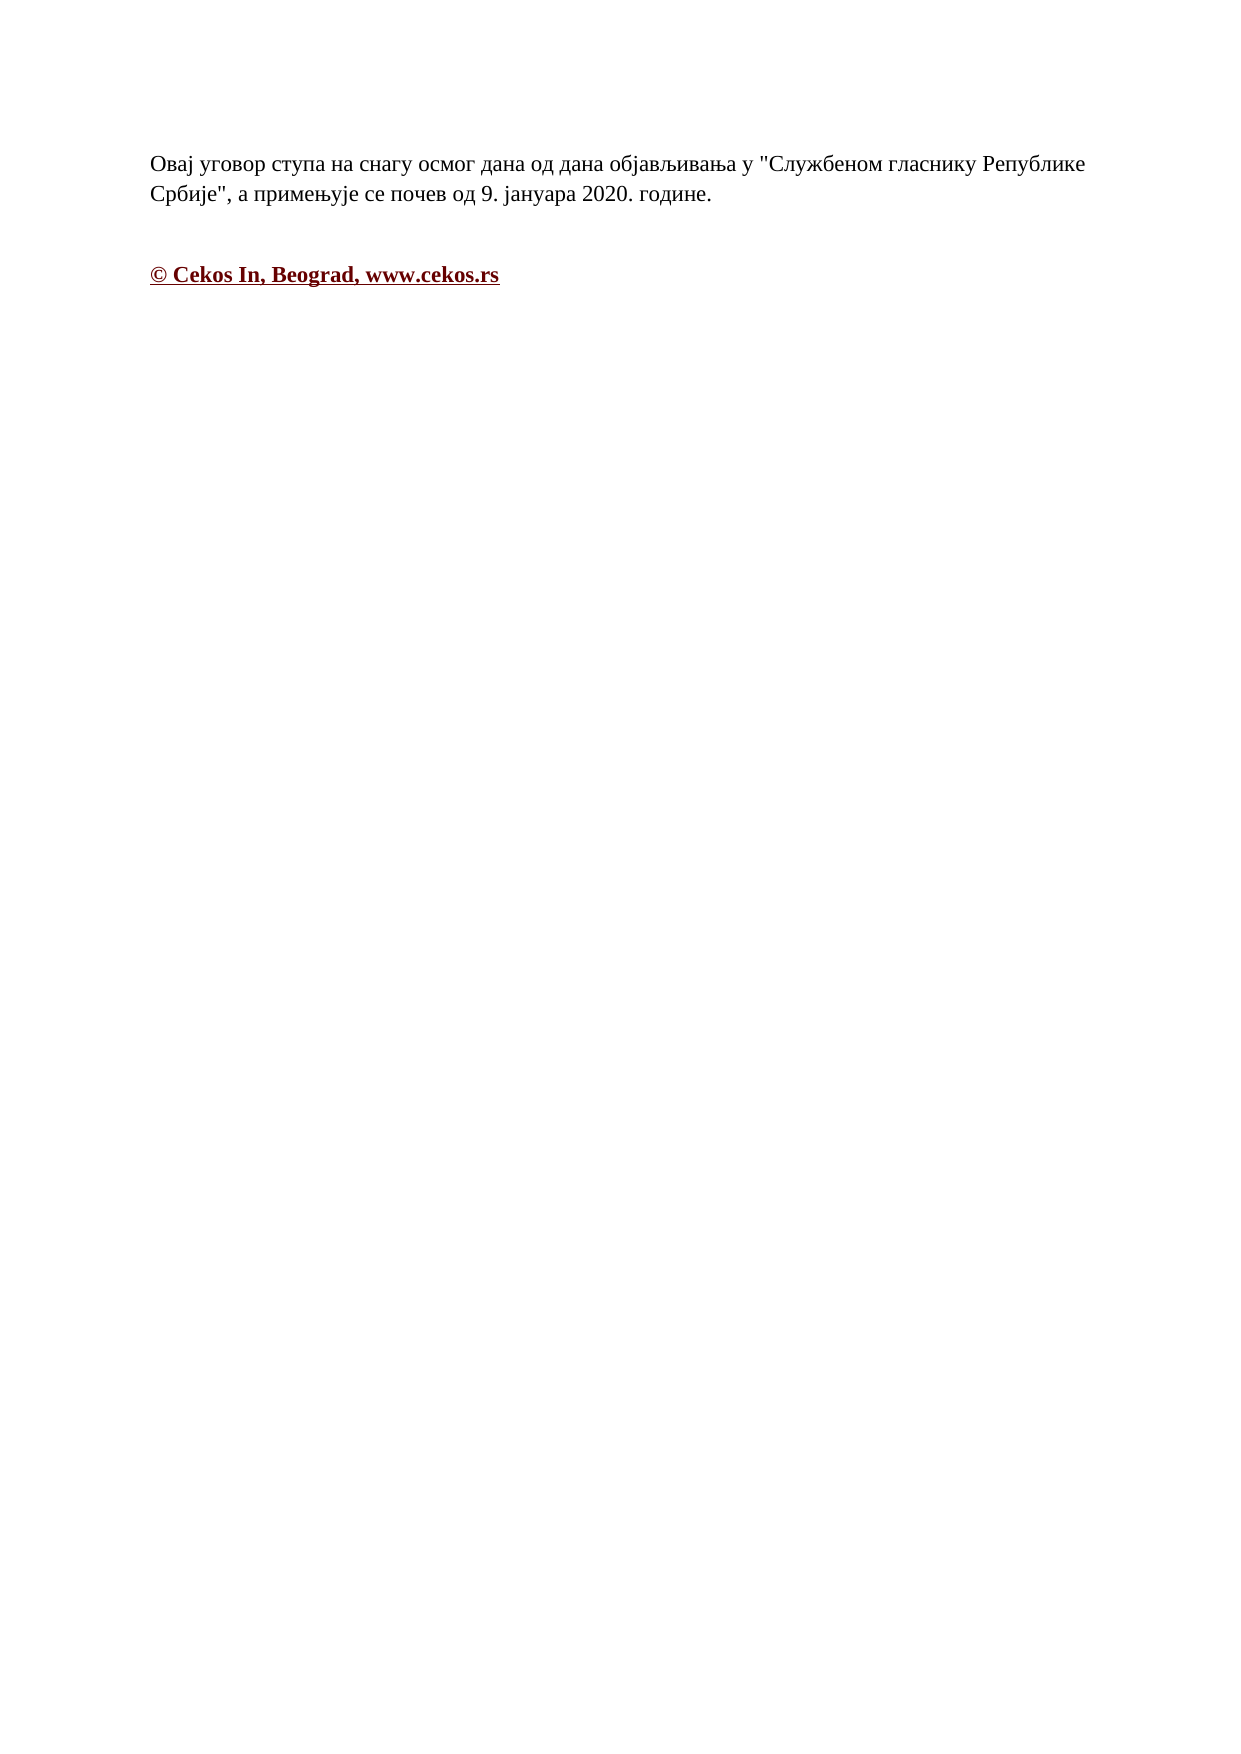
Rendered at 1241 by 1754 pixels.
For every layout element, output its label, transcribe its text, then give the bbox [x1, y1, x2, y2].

text © Cekos In, Beograd, www.cekos.rs [150, 261, 1090, 288]
text Овај уговор ступа на снагу осмог дана од дана објављивања у "Службеном гласнику Републике Србије", а примењује се почев од 9. јануара 2020. године. [150, 150, 1090, 207]
